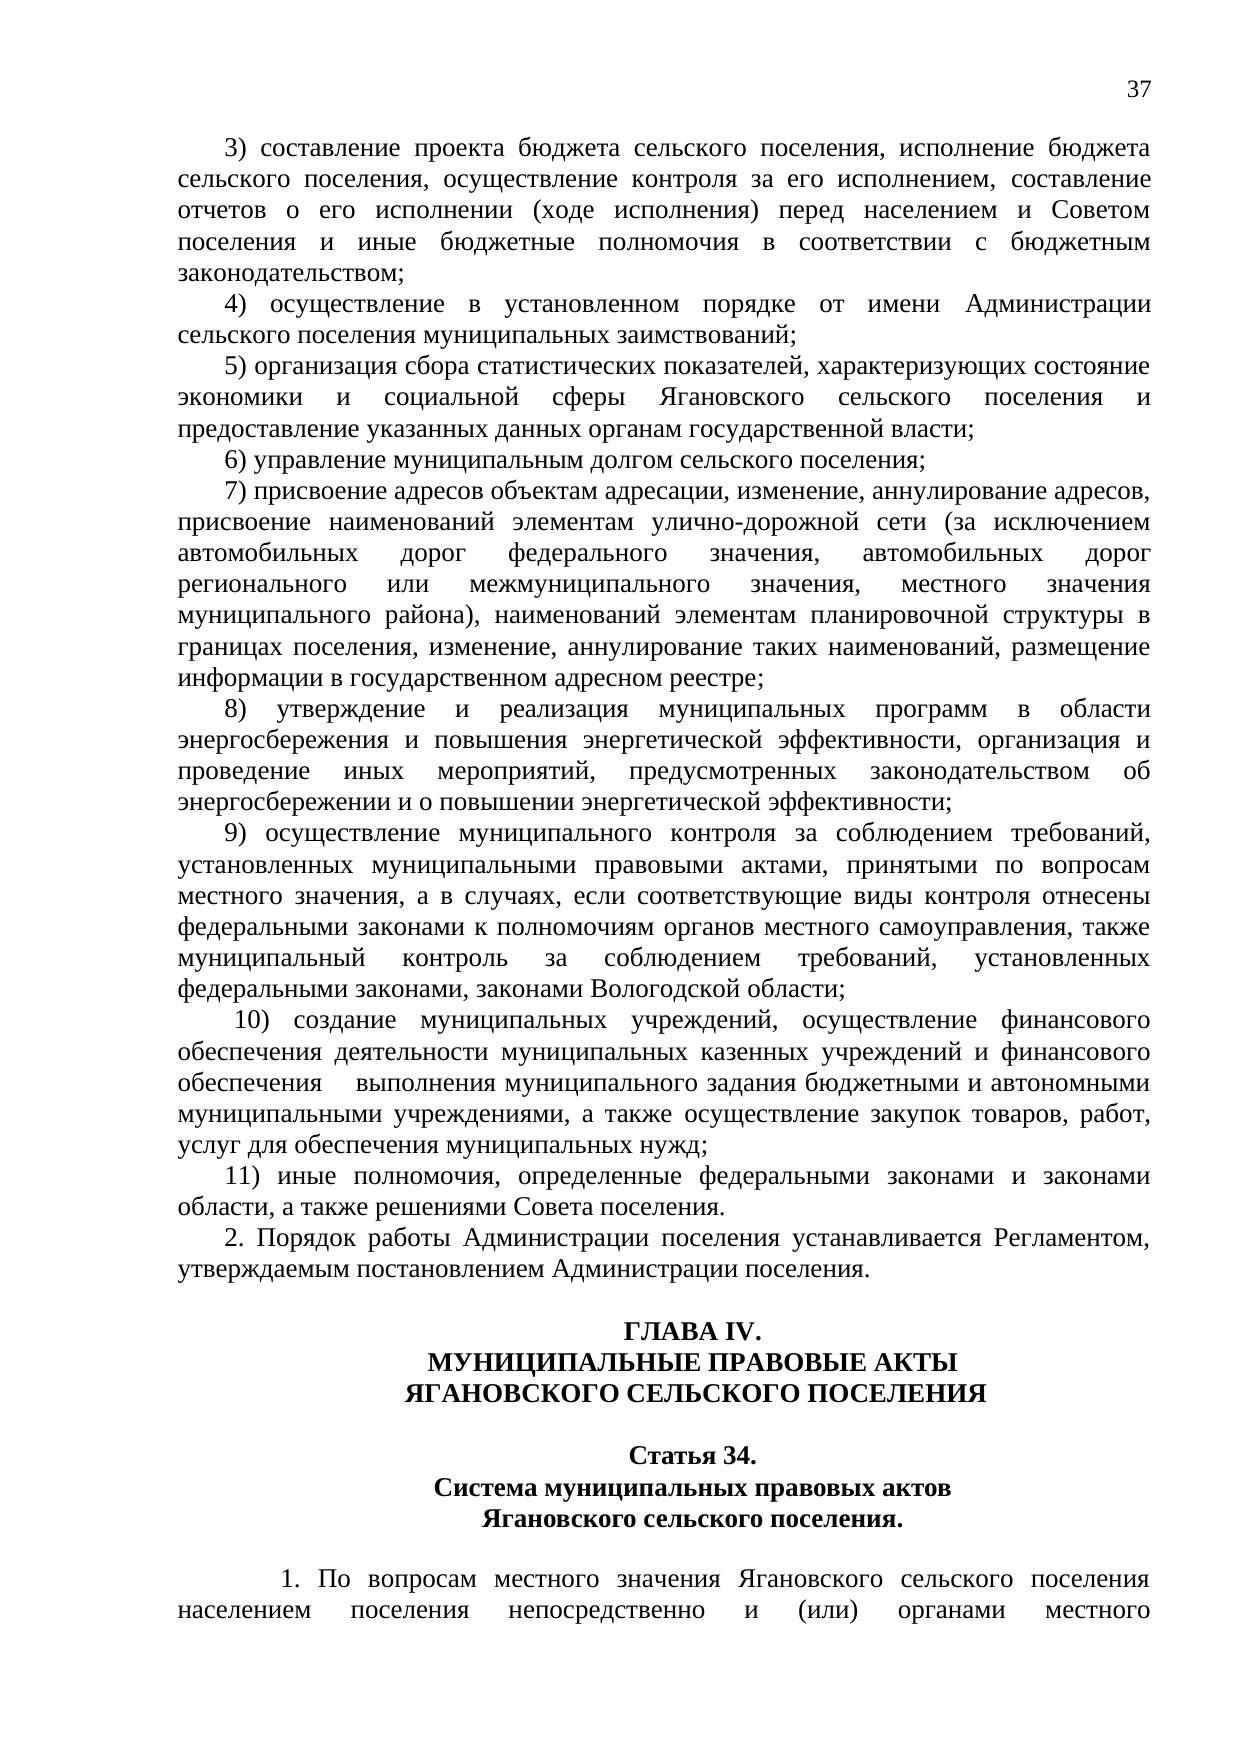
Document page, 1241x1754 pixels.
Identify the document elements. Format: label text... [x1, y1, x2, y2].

list 8) утверждение и реализация муниципальных программ в области энергосбережения и повышения энергетической эффективности, организация и проведение иных мероприятий, предусмотренных законодательством об энергосбережении и о повышении энергетической эффективности; [177, 692, 1152, 817]
text Система муниципальных правовых актов [177, 1471, 1152, 1502]
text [177, 1562, 1152, 1624]
text 5) организация сбора статистических показателей, характеризующих состояние экономики и социальной сферы Ягановского сельского поселения и предоставление указанных данных органам государственной власти; [177, 349, 1152, 443]
text ГЛАВА IV. [177, 1315, 1152, 1346]
text 10) создание муниципальных учреждений, осуществление финансового обеспечения деятельности муниципальных казенных учреждений и финансового обеспечения выполнения муниципального задания бюджетными и автономными муниципальными учреждениями, а также осуществление закупок товаров, работ, услуг для обеспечения муниципальных нужд; [177, 1003, 1152, 1159]
text ЯГАНОВСКОГО СЕЛЬСКОГО ПОСЕЛЕНИЯ [177, 1377, 1152, 1408]
text 11) иные полномочия, определенные федеральными законами и законами области, а также решениями Совета поселения. [177, 1159, 1152, 1221]
text 7) присвоение адресов объектам адресации, изменение, аннулирование адресов, присвоение наименований элементам улично-дорожной сети (за исключением автомобильных дорог федерального значения, автомобильных дорог регионального или межмуниципального значения, местного значения муниципального района), наименований элементам планировочной структуры в границах поселения, изменение, аннулирование таких наименований, размещение информации в государственном адресном реестре; [177, 474, 1152, 692]
text Ягановского сельского поселения. [177, 1502, 1152, 1533]
text 9) осуществление муниципального контроля за соблюдением требований, установленных муниципальными правовыми актами, принятыми по вопросам местного значения, а в случаях, если соответствующие виды контроля отнесены федеральными законами к полномочиям органов местного самоуправления, также муниципальный контроль за соблюдением требований, установленных федеральными законами, законами Вологодской области; [177, 817, 1152, 1003]
text МУНИЦИПАЛЬНЫЕ ПРАВОВЫЕ АКТЫ [177, 1346, 1152, 1377]
text Статья 34. [177, 1439, 1152, 1471]
text 6) управление муниципальным долгом сельского поселения; [177, 443, 1152, 474]
text 2. Порядок работы Администрации поселения устанавливается Регламентом, утверждаемым постановлением Администрации поселения. [177, 1221, 1152, 1284]
text 4) осуществление в установленном порядке от имени Администрации сельского поселения муниципальных заимствований; [177, 287, 1152, 349]
text 3) составление проекта бюджета сельского поселения, исполнение бюджета сельского поселения, осуществление контроля за его исполнением, составление отчетов о его исполнении (ходе исполнения) перед населением и Советом поселения и иные бюджетные полномочия в соответствии с бюджетным законодательством; [177, 131, 1152, 287]
